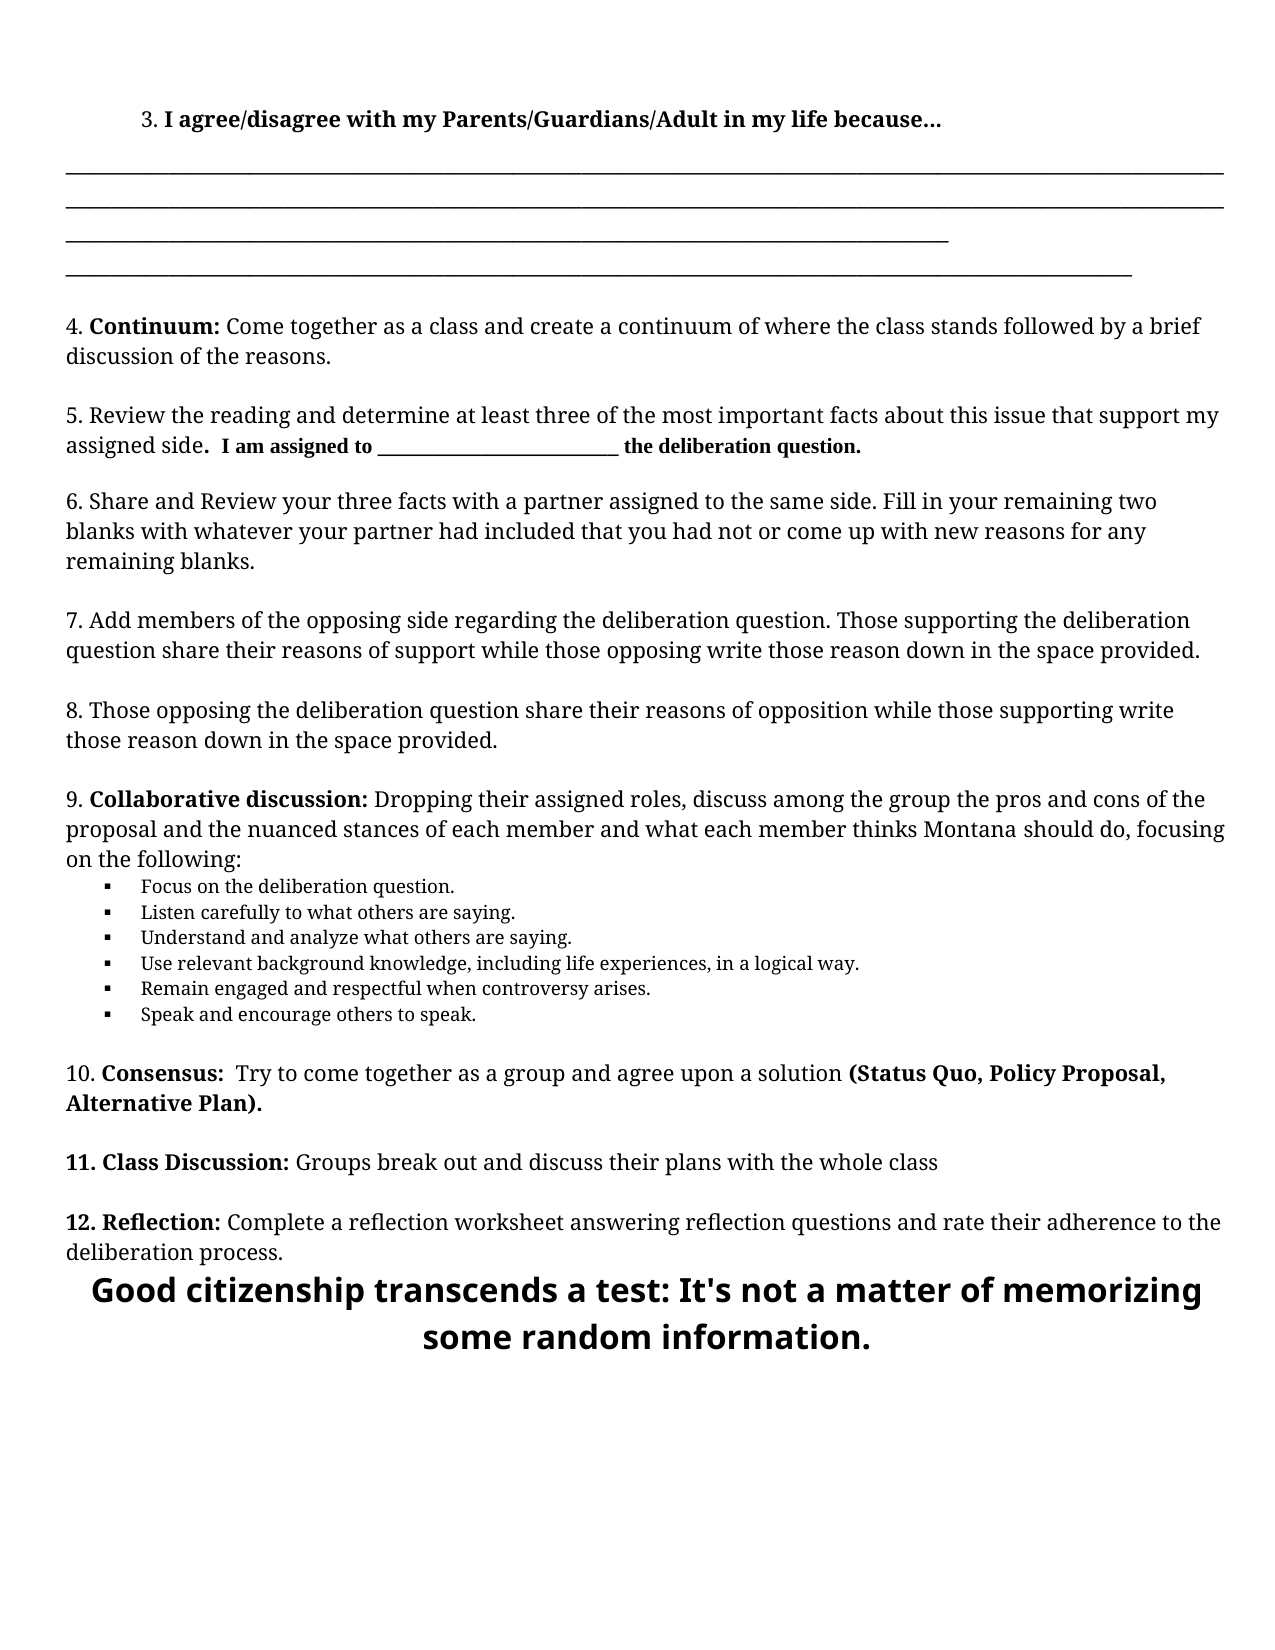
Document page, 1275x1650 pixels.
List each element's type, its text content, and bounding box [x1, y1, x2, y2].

text Good citizenship transcends a test: It's not a matter of memorizing some random information. [66, 1266, 1228, 1359]
list Understand and analyze what others are saying. [103, 924, 1228, 950]
list Use relevant background knowledge, including life experiences, in a logical way. [103, 950, 1228, 976]
text 10. Consensus: Try to come together as a group and agree upon a solution (Status Quo, Policy Proposal, Alternative Plan). [66, 1058, 1228, 1117]
text 4. Continuum: Come together as a class and create a continuum of where the class stands followed by a brief discussion of the reasons. [66, 281, 1228, 371]
text 12. Reflection: Complete a reflection worksheet answering reflection questions and rate their adherence to the deliberation process. [66, 1207, 1228, 1266]
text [66, 104, 1228, 281]
list Listen carefully to what others are saying. [103, 899, 1228, 924]
text 6. Share and Review your three facts with a partner assigned to the same side. Fill in your remaining two blanks with whatever your partner had included that you had not or come up with new reasons for any remaining blanks. [66, 486, 1228, 576]
list Speak and encourage others to speak. [103, 1001, 1228, 1027]
list Remain engaged and respectful when controversy arises. [103, 976, 1228, 1001]
list Focus on the deliberation question. [103, 873, 1228, 899]
text 11. Class Discussion: Groups break out and discuss their plans with the whole class [66, 1147, 1228, 1177]
text 5. Review the reading and determine at least three of the most important facts about this issue that support my assigned side. I am assigned to ______________________ the deliberation question. [66, 371, 1228, 486]
text 8. Those opposing the deliberation question share their reasons of opposition while those supporting write those reason down in the space provided. 9. Collaborative discussion: Dropping their assigned roles, discuss among the group the pros and cons of the proposal and the nuanced stances of each member and what each member thinks Montana should do, focusing on the following: [66, 695, 1228, 873]
text 7. Add members of the opposing side regarding the deliberation question. Those supporting the deliberation question share their reasons of support while those opposing write those reason down in the space provided. [66, 576, 1228, 665]
